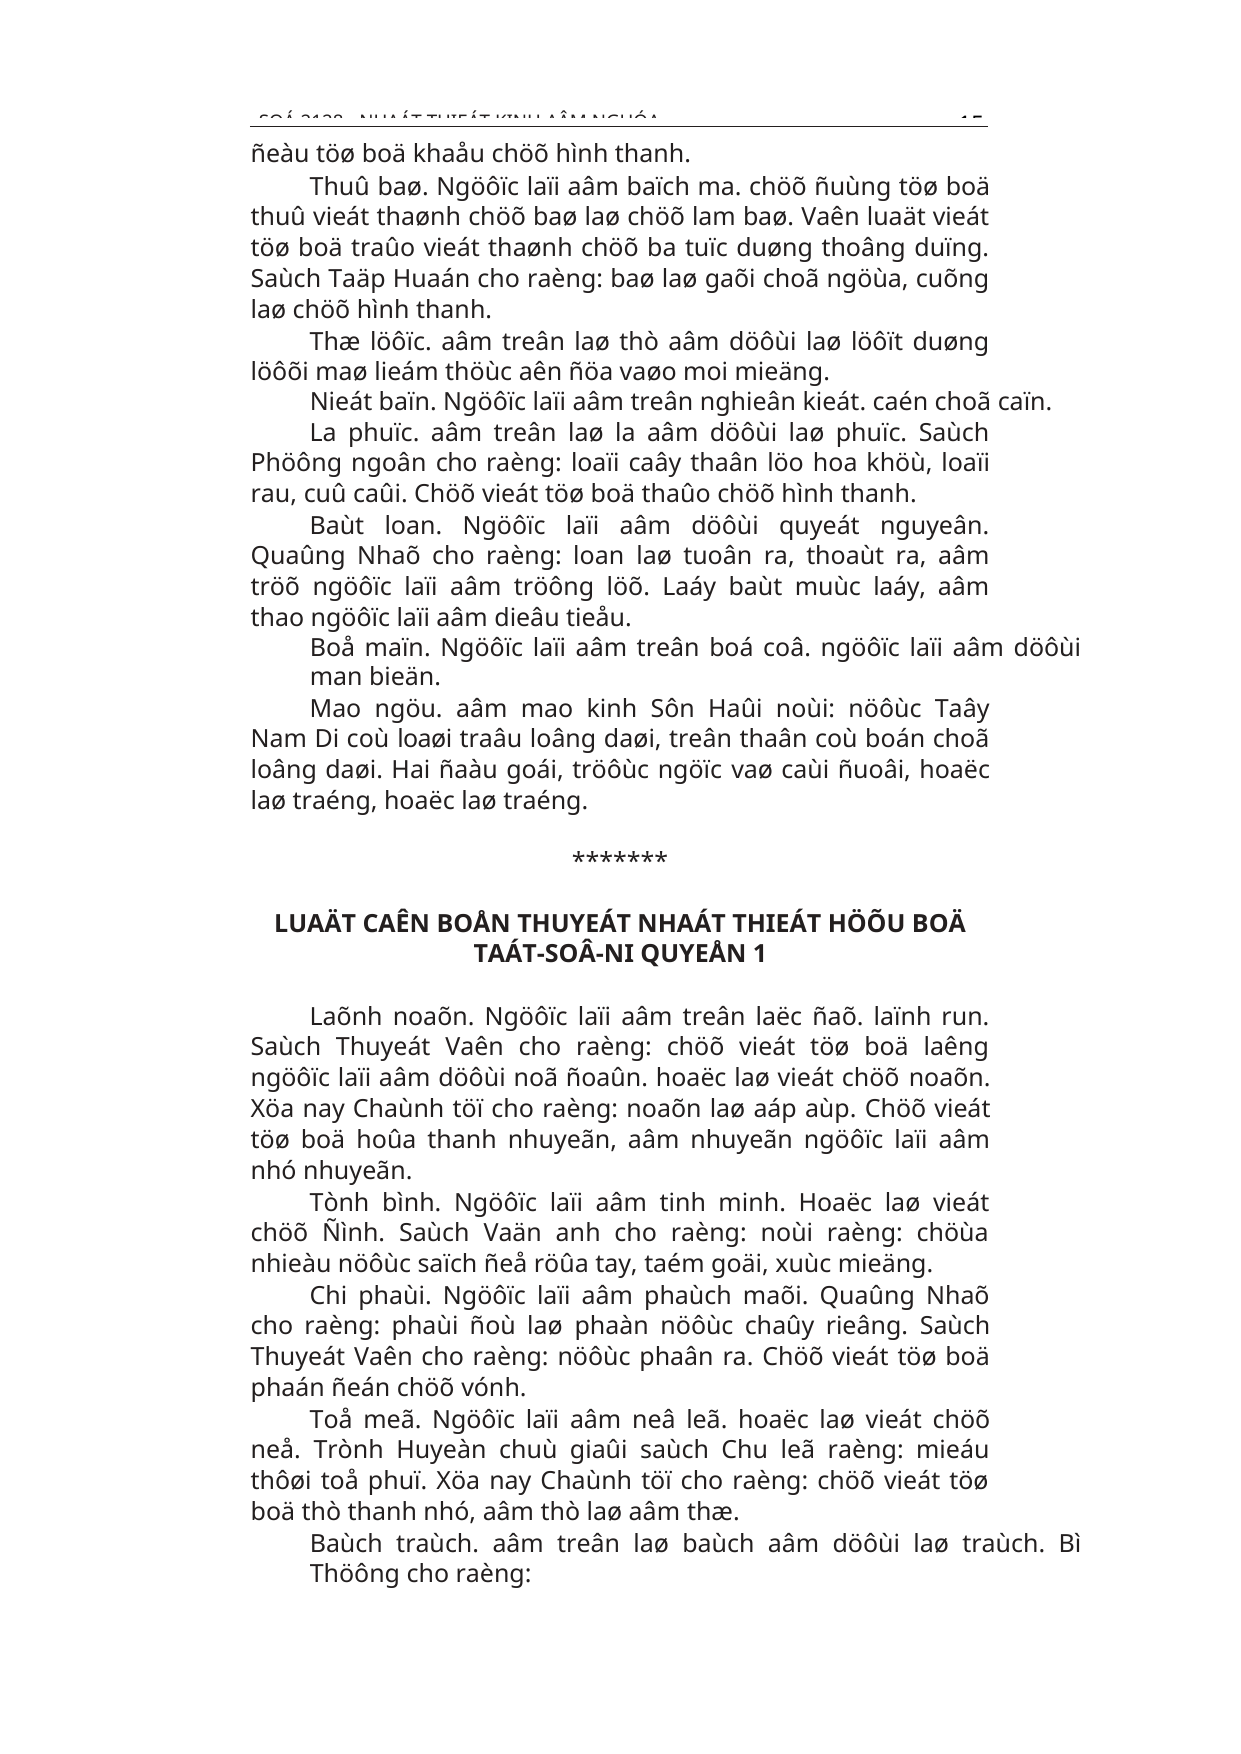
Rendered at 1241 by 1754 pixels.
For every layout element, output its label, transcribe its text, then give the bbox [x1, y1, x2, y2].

text Nieát baïn. Ngöôïc laïi aâm treân nghieân kieát. caén choã caïn. [309, 387, 1082, 416]
text Toå meã. Ngöôïc laïi aâm neâ leã. hoaëc laø vieát chöõ neå. Trònh Huyeàn chuù giaûi saùch Chu leã raèng: mieáu thôøi toå phuï. Xöa nay Chaùnh töï cho raèng: chöõ vieát töø boä thò thanh nhó, aâm thò laø aâm thæ. [250, 1404, 990, 1528]
text Chi phaùi. Ngöôïc laïi aâm phaùch maõi. Quaûng Nhaõ cho raèng: phaùi ñoù laø phaàn nöôùc chaûy rieâng. Saùch Thuyeát Vaên cho raèng: nöôùc phaân ra. Chöõ vieát töø boä phaán ñeán chöõ vónh. [250, 1280, 990, 1404]
text Boå maïn. Ngöôïc laïi aâm treân boá coâ. ngöôïc laïi aâm döôùi man bieän. [309, 634, 1082, 691]
text Baùt loan. Ngöôïc laïi aâm döôùi quyeát nguyeân. Quaûng Nhaõ cho raèng: loan laø tuoân ra, thoaùt ra, aâm tröõ ngöôïc laïi aâm tröông löõ. Laáy baùt muùc laáy, aâm thao ngöôïc laïi aâm dieâu tieåu. [250, 510, 990, 634]
text Laõnh noaõn. Ngöôïc laïi aâm treân laëc ñaõ. laïnh run. Saùch Thuyeát Vaên cho raèng: chöõ vieát töø boä laêng ngöôïc laïi aâm döôùi noã ñoaûn. hoaëc laø vieát chöõ noaõn. Xöa nay Chaùnh töï cho raèng: noaõn laø aáp aùp. Chöõ vieát töø boä hoûa thanh nhuyeãn, aâm nhuyeãn ngöôïc laïi aâm nhó nhuyeãn. [250, 1001, 990, 1187]
text Thuû baø. Ngöôïc laïi aâm baïch ma. chöõ ñuùng töø boä thuû vieát thaønh chöõ baø laø chöõ lam baø. Vaên luaät vieát töø boä traûo vieát thaønh chöõ ba tuïc duøng thoâng duïng. Saùch Taäp Huaán cho raèng: baø laø gaõi choã ngöùa, cuõng laø chöõ hình thanh. [250, 170, 990, 325]
text Baùch traùch. aâm treân laø baùch aâm döôùi laø traùch. Bì Thöông cho raèng: [309, 1528, 1082, 1588]
text ******* [258, 844, 982, 878]
text Thæ löôïc. aâm treân laø thò aâm döôùi laø löôït duøng löôõi maø lieám thöùc aên ñöa vaøo moi mieäng. [250, 325, 990, 387]
text Tònh bình. Ngöôïc laïi aâm tinh minh. Hoaëc laø vieát chöõ Ñình. Saùch Vaän anh cho raèng: noùi raèng: chöùa nhieàu nöôùc saïch ñeå röûa tay, taém goäi, xuùc mieäng. [250, 1187, 990, 1280]
subtitle LUAÄT CAÊN BOÅN THUYEÁT NHAÁT THIEÁT HÖÕU BOÄ TAÁT-SOÂ-NI QUYEÅN 1 [259, 908, 982, 969]
text La phuïc. aâm treân laø la aâm döôùi laø phuïc. Saùch Phöông ngoân cho raèng: loaïi caây thaân löo hoa khöù, loaïi rau, cuû caûi. Chöõ vieát töø boä thaûo chöõ hình thanh. [250, 417, 990, 510]
text Mao ngöu. aâm mao kinh Sôn Haûi noùi: nöôùc Taây Nam Di coù loaøi traâu loâng daøi, treân thaân coù boán choã loâng daøi. Hai ñaàu goái, tröôùc ngöïc vaø caùi ñuoâi, hoaëc laø traéng, hoaëc laø traéng. [250, 692, 990, 816]
text ñeàu töø boä khaåu chöõ hình thanh. [250, 136, 1082, 168]
